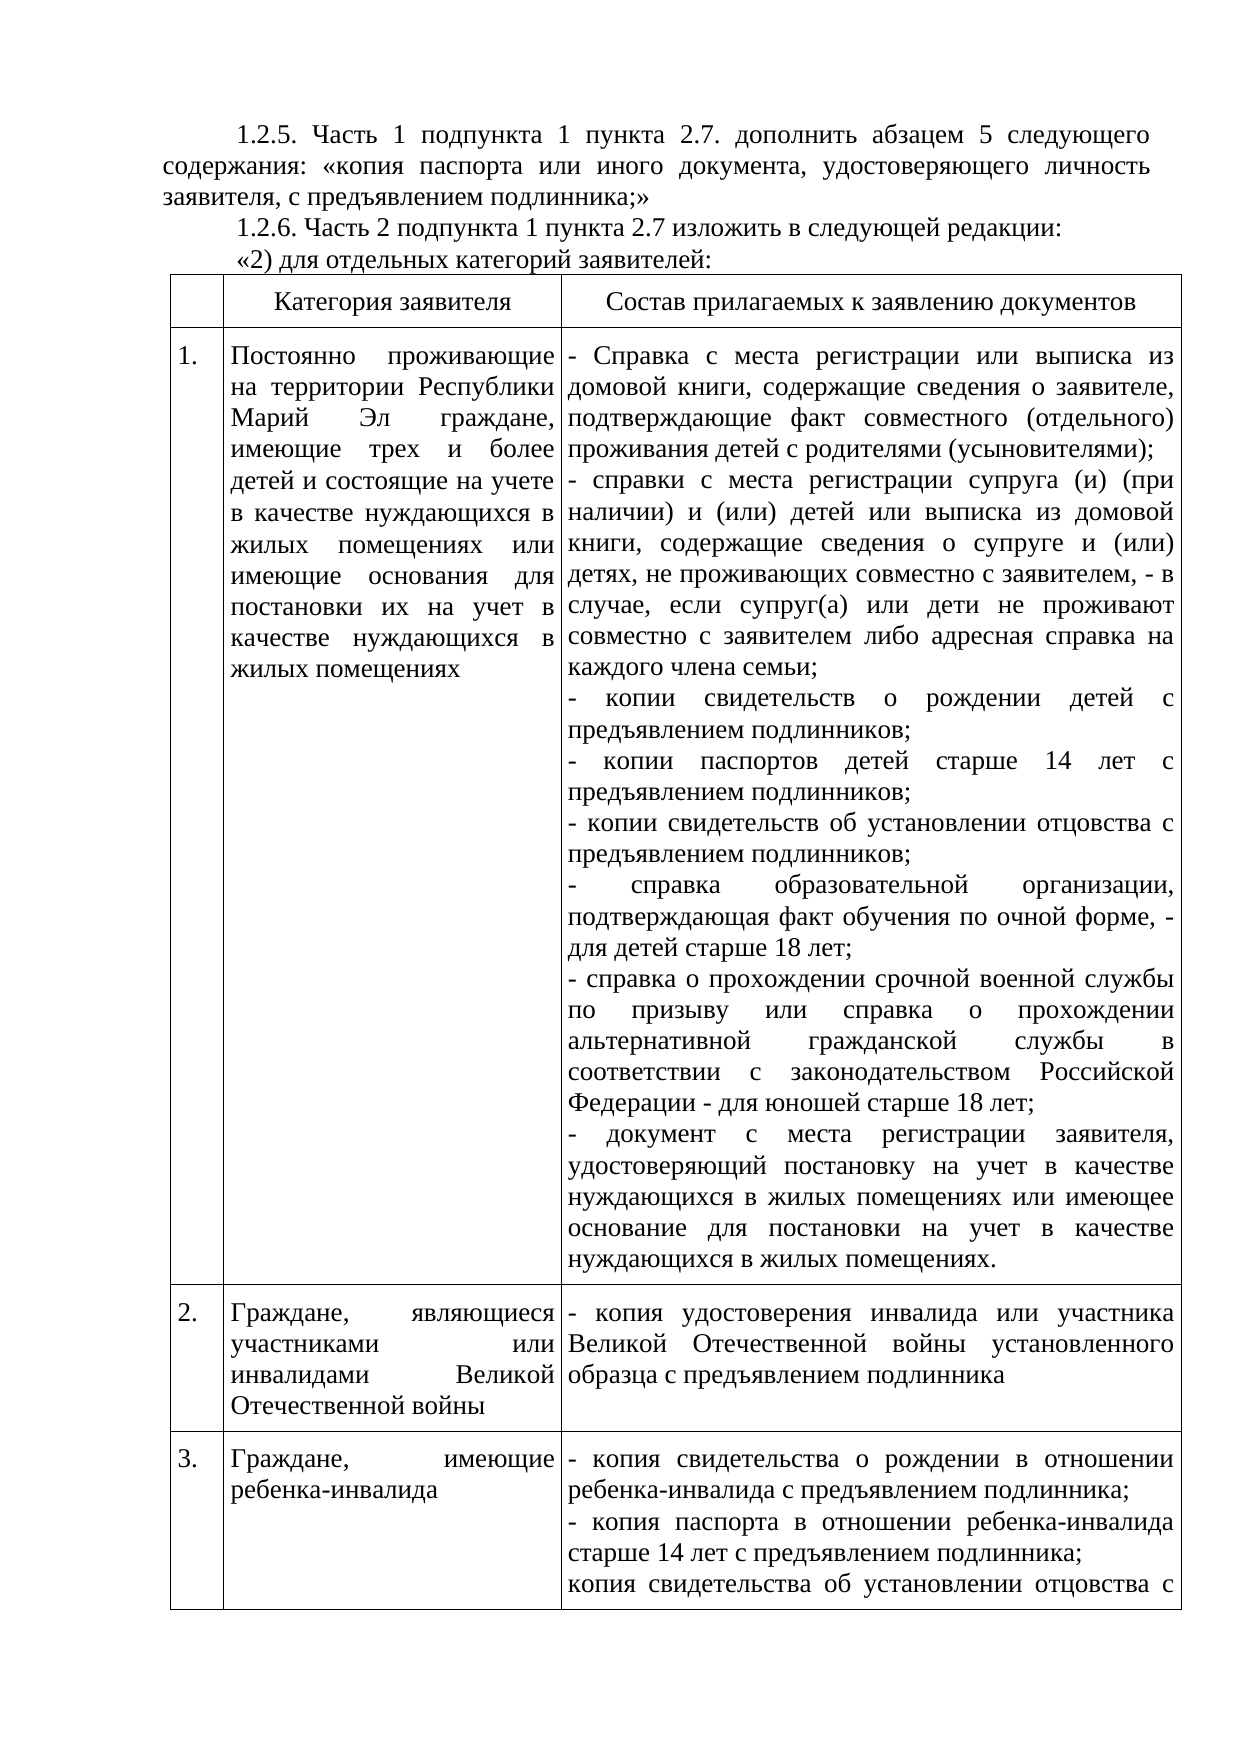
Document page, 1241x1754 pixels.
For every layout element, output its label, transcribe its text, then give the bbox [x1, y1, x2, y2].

table_cell - Справка с места регистрации или выписка из домовой книги, содержащие сведения о заявителе, подтверждающие факт совместного (отдельного) проживания детей с родителями (усыновителями); - справки с места регистрации супруга (и) (при наличии) и (или) детей или выписка из домовой книги, содержащие сведения о супруге и (или) детях, не проживающих совместно с заявителем, - в случае, если супруг(а) или дети не проживают совместно с заявителем либо адресная справка на каждого члена семьи; - копии свидетельств о рождении детей с предъявлением подлинников; - копии паспортов детей старше 14 лет с предъявлением подлинников; - копии свидетельств об установлении отцовства с предъявлением подлинников; - справка образовательной организации, подтверждающая факт обучения по очной форме, - для детей старше 18 лет; - справка о прохождении срочной военной службы по призыву или справка о прохождении альтернативной гражданской службы в соответствии с законодательством Российской Федерации - для юношей старше 18 лет; - документ с места регистрации заявителя, удостоверяющий постановку на учет в качестве нуждающихся в жилых помещениях или имеющее основание для постановки на учет в качестве нуждающихся в жилых помещениях. [562, 328, 1181, 1284]
table_cell Постоянно проживающие на территории Республики Марий Эл граждане, имеющие трех и более детей и состоящие на учете в качестве нуждающихся в жилых помещениях или имеющие основания для постановки их на учет в качестве нуждающихся в жилых помещениях [224, 328, 561, 1284]
table_cell 1. [171, 328, 223, 1284]
table_cell 2. [171, 1285, 223, 1431]
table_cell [562, 1432, 1181, 1609]
text 1.2.5. Часть 1 подпункта 1 пункта 2.7. дополнить абзацем 5 следующего содержания: «копия паспорта или иного документа, удостоверяющего личность заявителя, с предъявлением подлинника;» [162, 118, 1152, 212]
text 1.2.6. Часть 2 подпункта 1 пункта 2.7 изложить в следующей редакции: [177, 212, 1152, 243]
table_cell Граждане, являющиеся участниками или инвалидами Великой Отечественной войны [224, 1285, 561, 1431]
table_header [171, 275, 223, 327]
table_cell 3. [171, 1432, 223, 1609]
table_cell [224, 1432, 561, 1609]
text «2) для отдельных категорий заявителей: [177, 243, 1152, 274]
table_header Состав прилагаемых к заявлению документов [562, 275, 1181, 327]
table_header Категория заявителя [224, 275, 561, 327]
table_cell - копия удостоверения инвалида или участника Великой Отечественной войны установленного образца с предъявлением подлинника [562, 1285, 1181, 1431]
